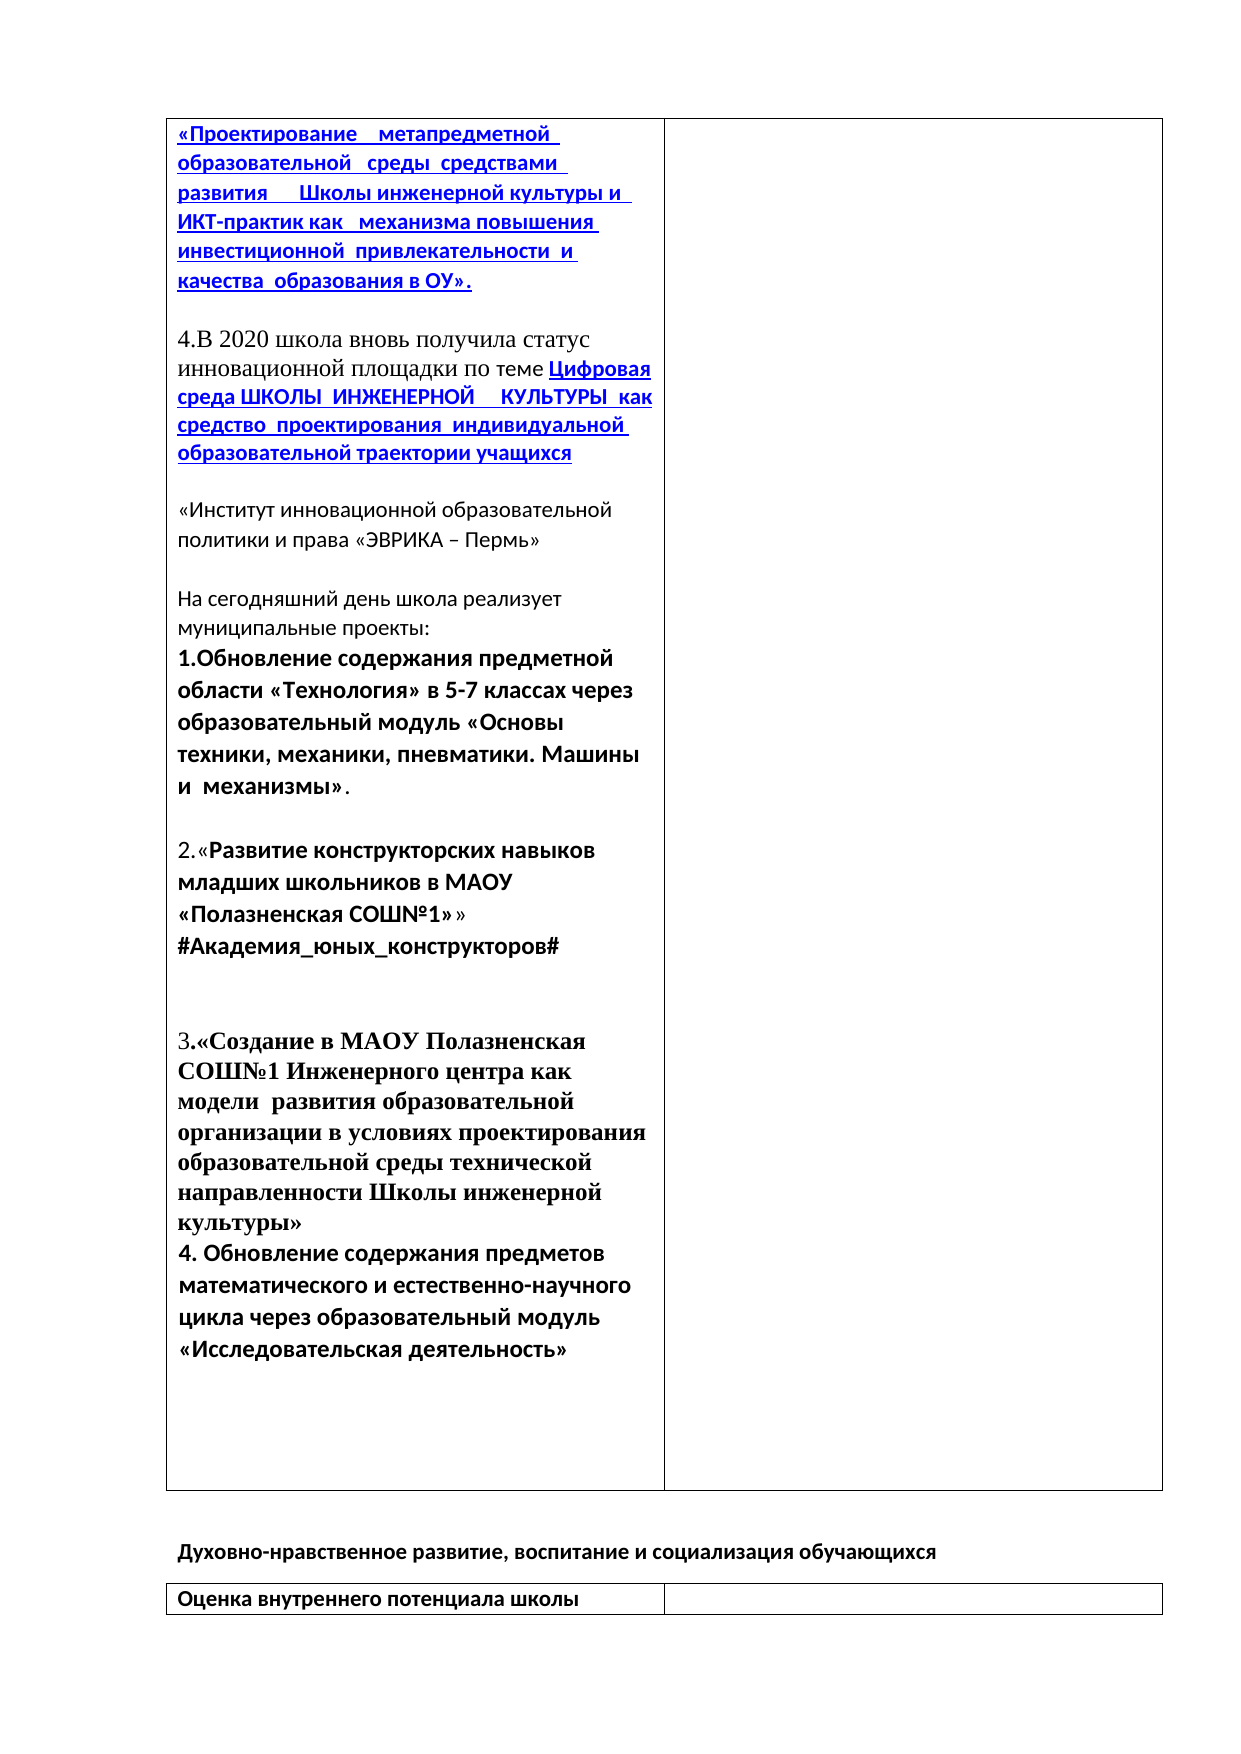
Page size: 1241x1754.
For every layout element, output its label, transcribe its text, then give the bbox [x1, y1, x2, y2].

text Духовно-нравственное развитие, воспитание и социализация обучающихся [177, 1537, 1152, 1565]
table_header [665, 1584, 1162, 1613]
table_header Оценка внутреннего потенциала школы [167, 1584, 664, 1613]
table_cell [167, 119, 664, 1490]
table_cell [665, 119, 1162, 1490]
